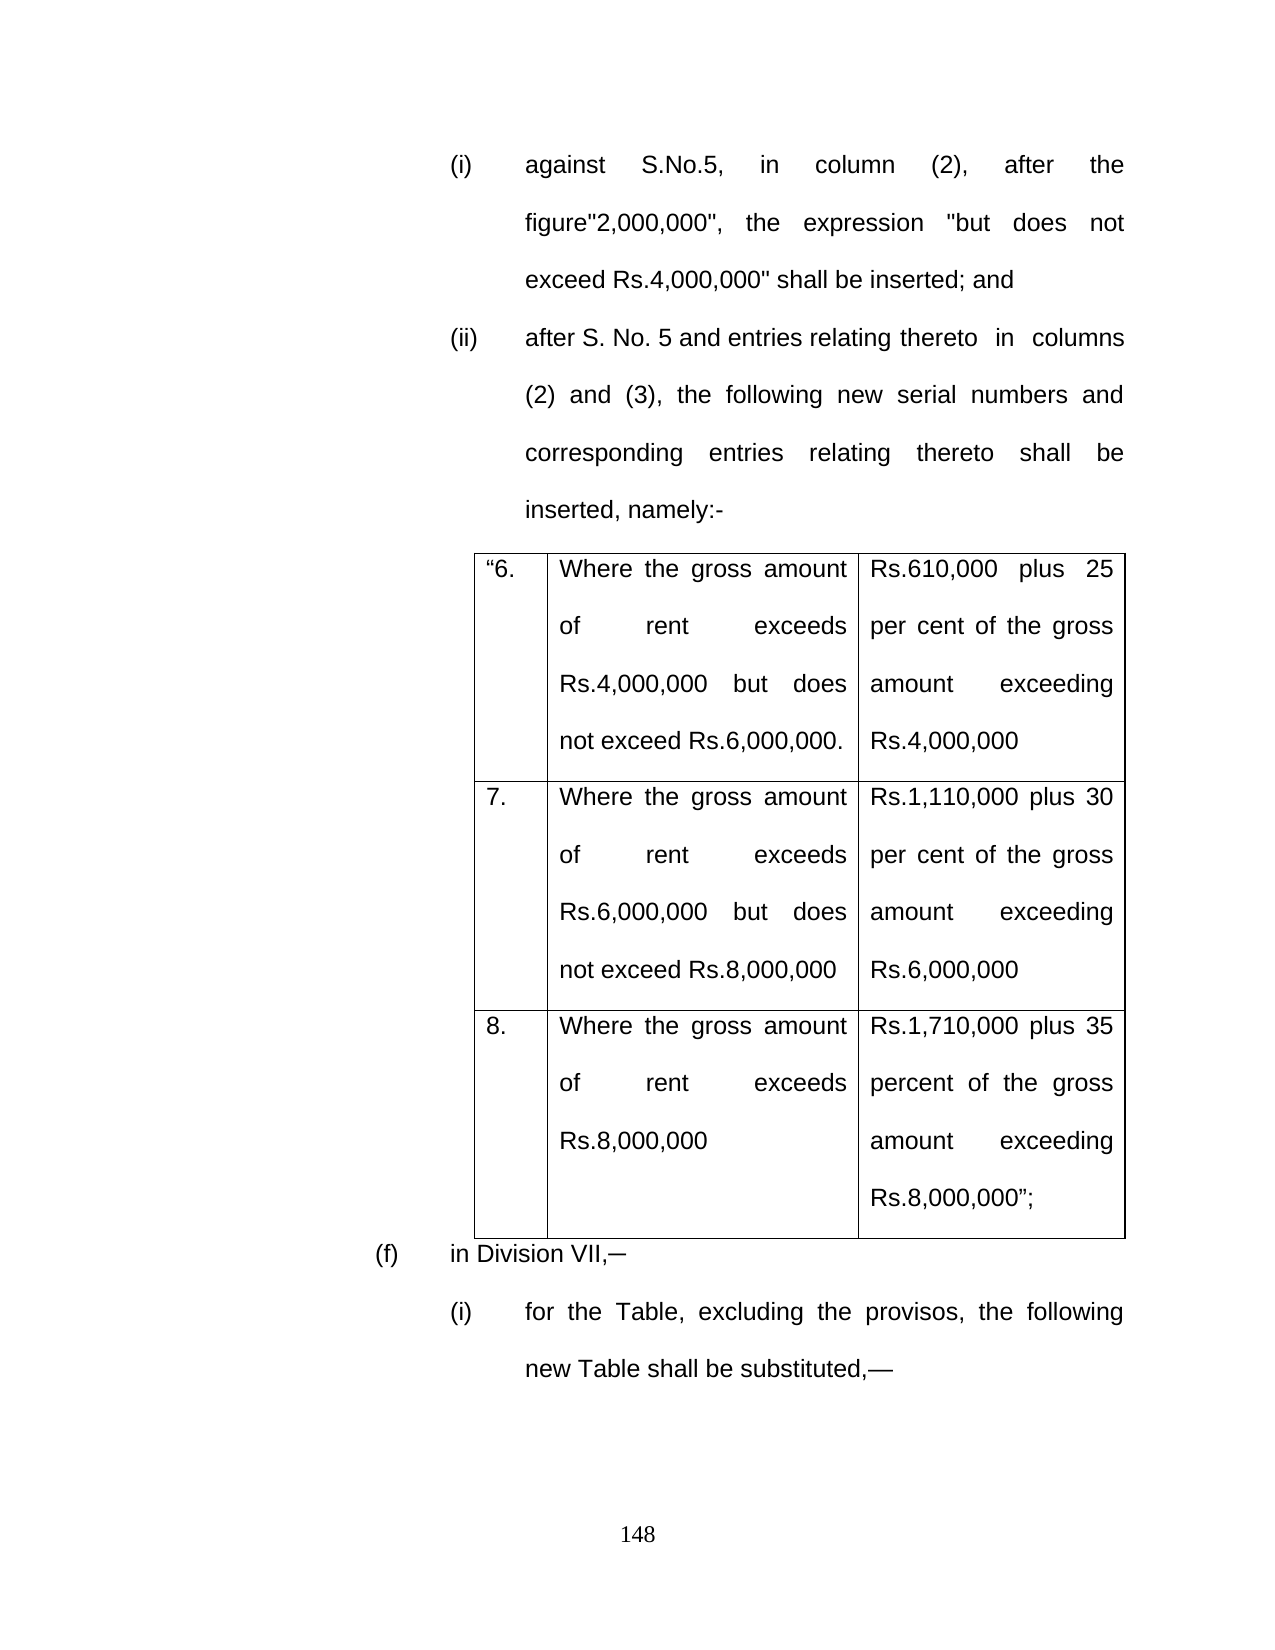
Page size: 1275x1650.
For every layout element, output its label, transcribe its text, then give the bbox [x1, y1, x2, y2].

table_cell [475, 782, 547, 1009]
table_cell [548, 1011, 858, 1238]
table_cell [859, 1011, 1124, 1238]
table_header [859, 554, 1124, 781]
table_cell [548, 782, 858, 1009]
list (i) for the Table, excluding the provisos, the following new Table shall be substituted,— [450, 1297, 1125, 1383]
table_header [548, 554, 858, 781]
text (ii) after S. No. 5 and entries relating thereto in columns (2) and (3), the following new serial numbers and corresponding entries relating thereto shall be inserted, namely:- [450, 322, 1125, 524]
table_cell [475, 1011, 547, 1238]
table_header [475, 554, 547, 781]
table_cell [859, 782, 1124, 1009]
text (i) against S.No.5, in column (2), after the figure"2,000,000", the expression "but does not exceed Rs.4,000,000" shall be inserted; and [450, 150, 1125, 294]
list (f) in Division VII,─ [375, 1239, 1125, 1268]
